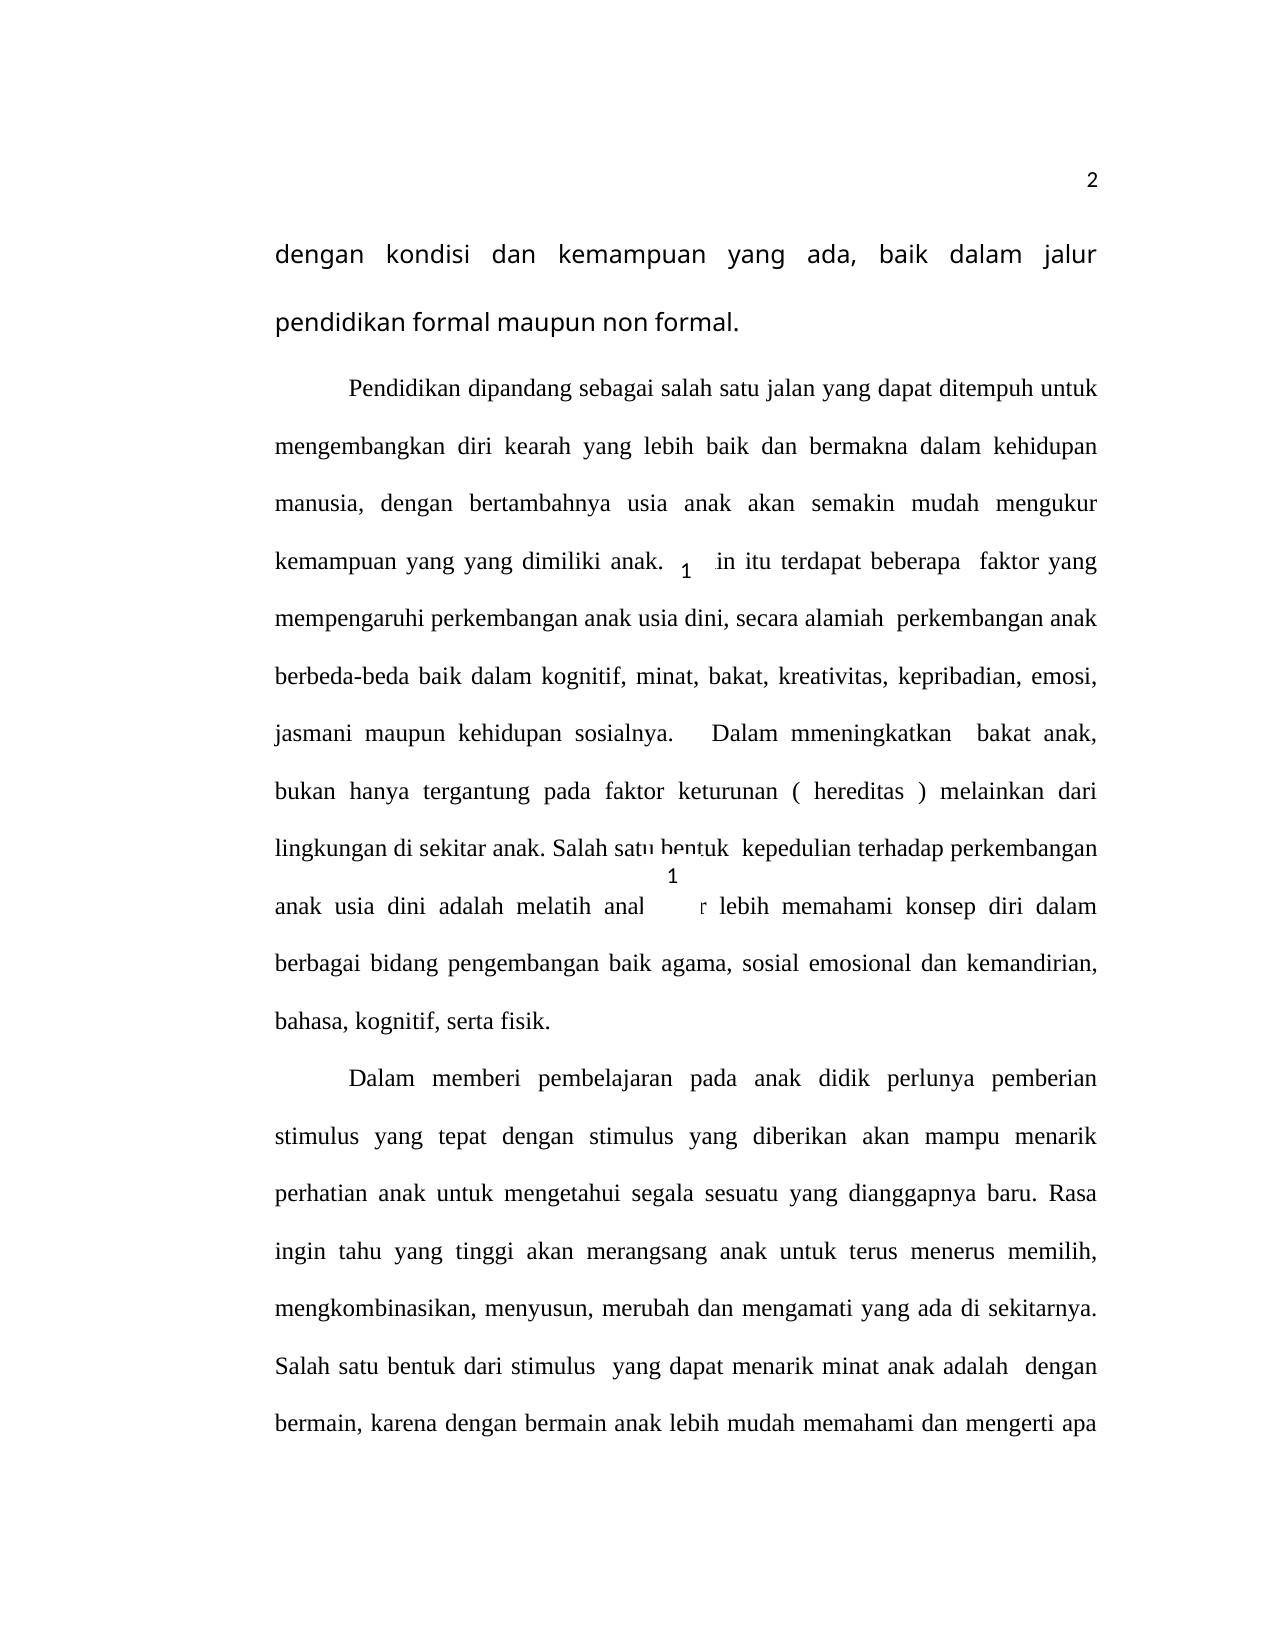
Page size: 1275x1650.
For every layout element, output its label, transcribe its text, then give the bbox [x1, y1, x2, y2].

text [274, 1063, 1098, 1437]
text Pendidikan dipandang sebagai salah satu jalan yang dapat ditempuh untuk mengembangkan diri kearah yang lebih baik dan bermakna dalam kehidupan manusia, dengan bertambahnya usia anak akan semakin mudah mengukur kemampuan yang yang dimiliki anak. Selain itu terdapat beberapa faktor yang mempengaruhi perkembangan anak usia dini, secara alamiah perkembangan anak berbeda-beda baik dalam kognitif, minat, bakat, kreativitas, kepribadian, emosi, jasmani maupun kehidupan sosialnya. Dalam mmeningkatkan bakat anak, bukan hanya tergantung pada faktor keturunan ( hereditas ) melainkan dari lingkungan di sekitar anak. Salah satu bentuk kepedulian terhadap perkembangan anak usia dini adalah melatih anak agar lebih memahami konsep diri dalam berbagai bidang pengembangan baik agama, sosial emosional dan kemandirian, bahasa, kognitif, serta fisik. [274, 373, 1098, 1034]
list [274, 237, 1098, 339]
